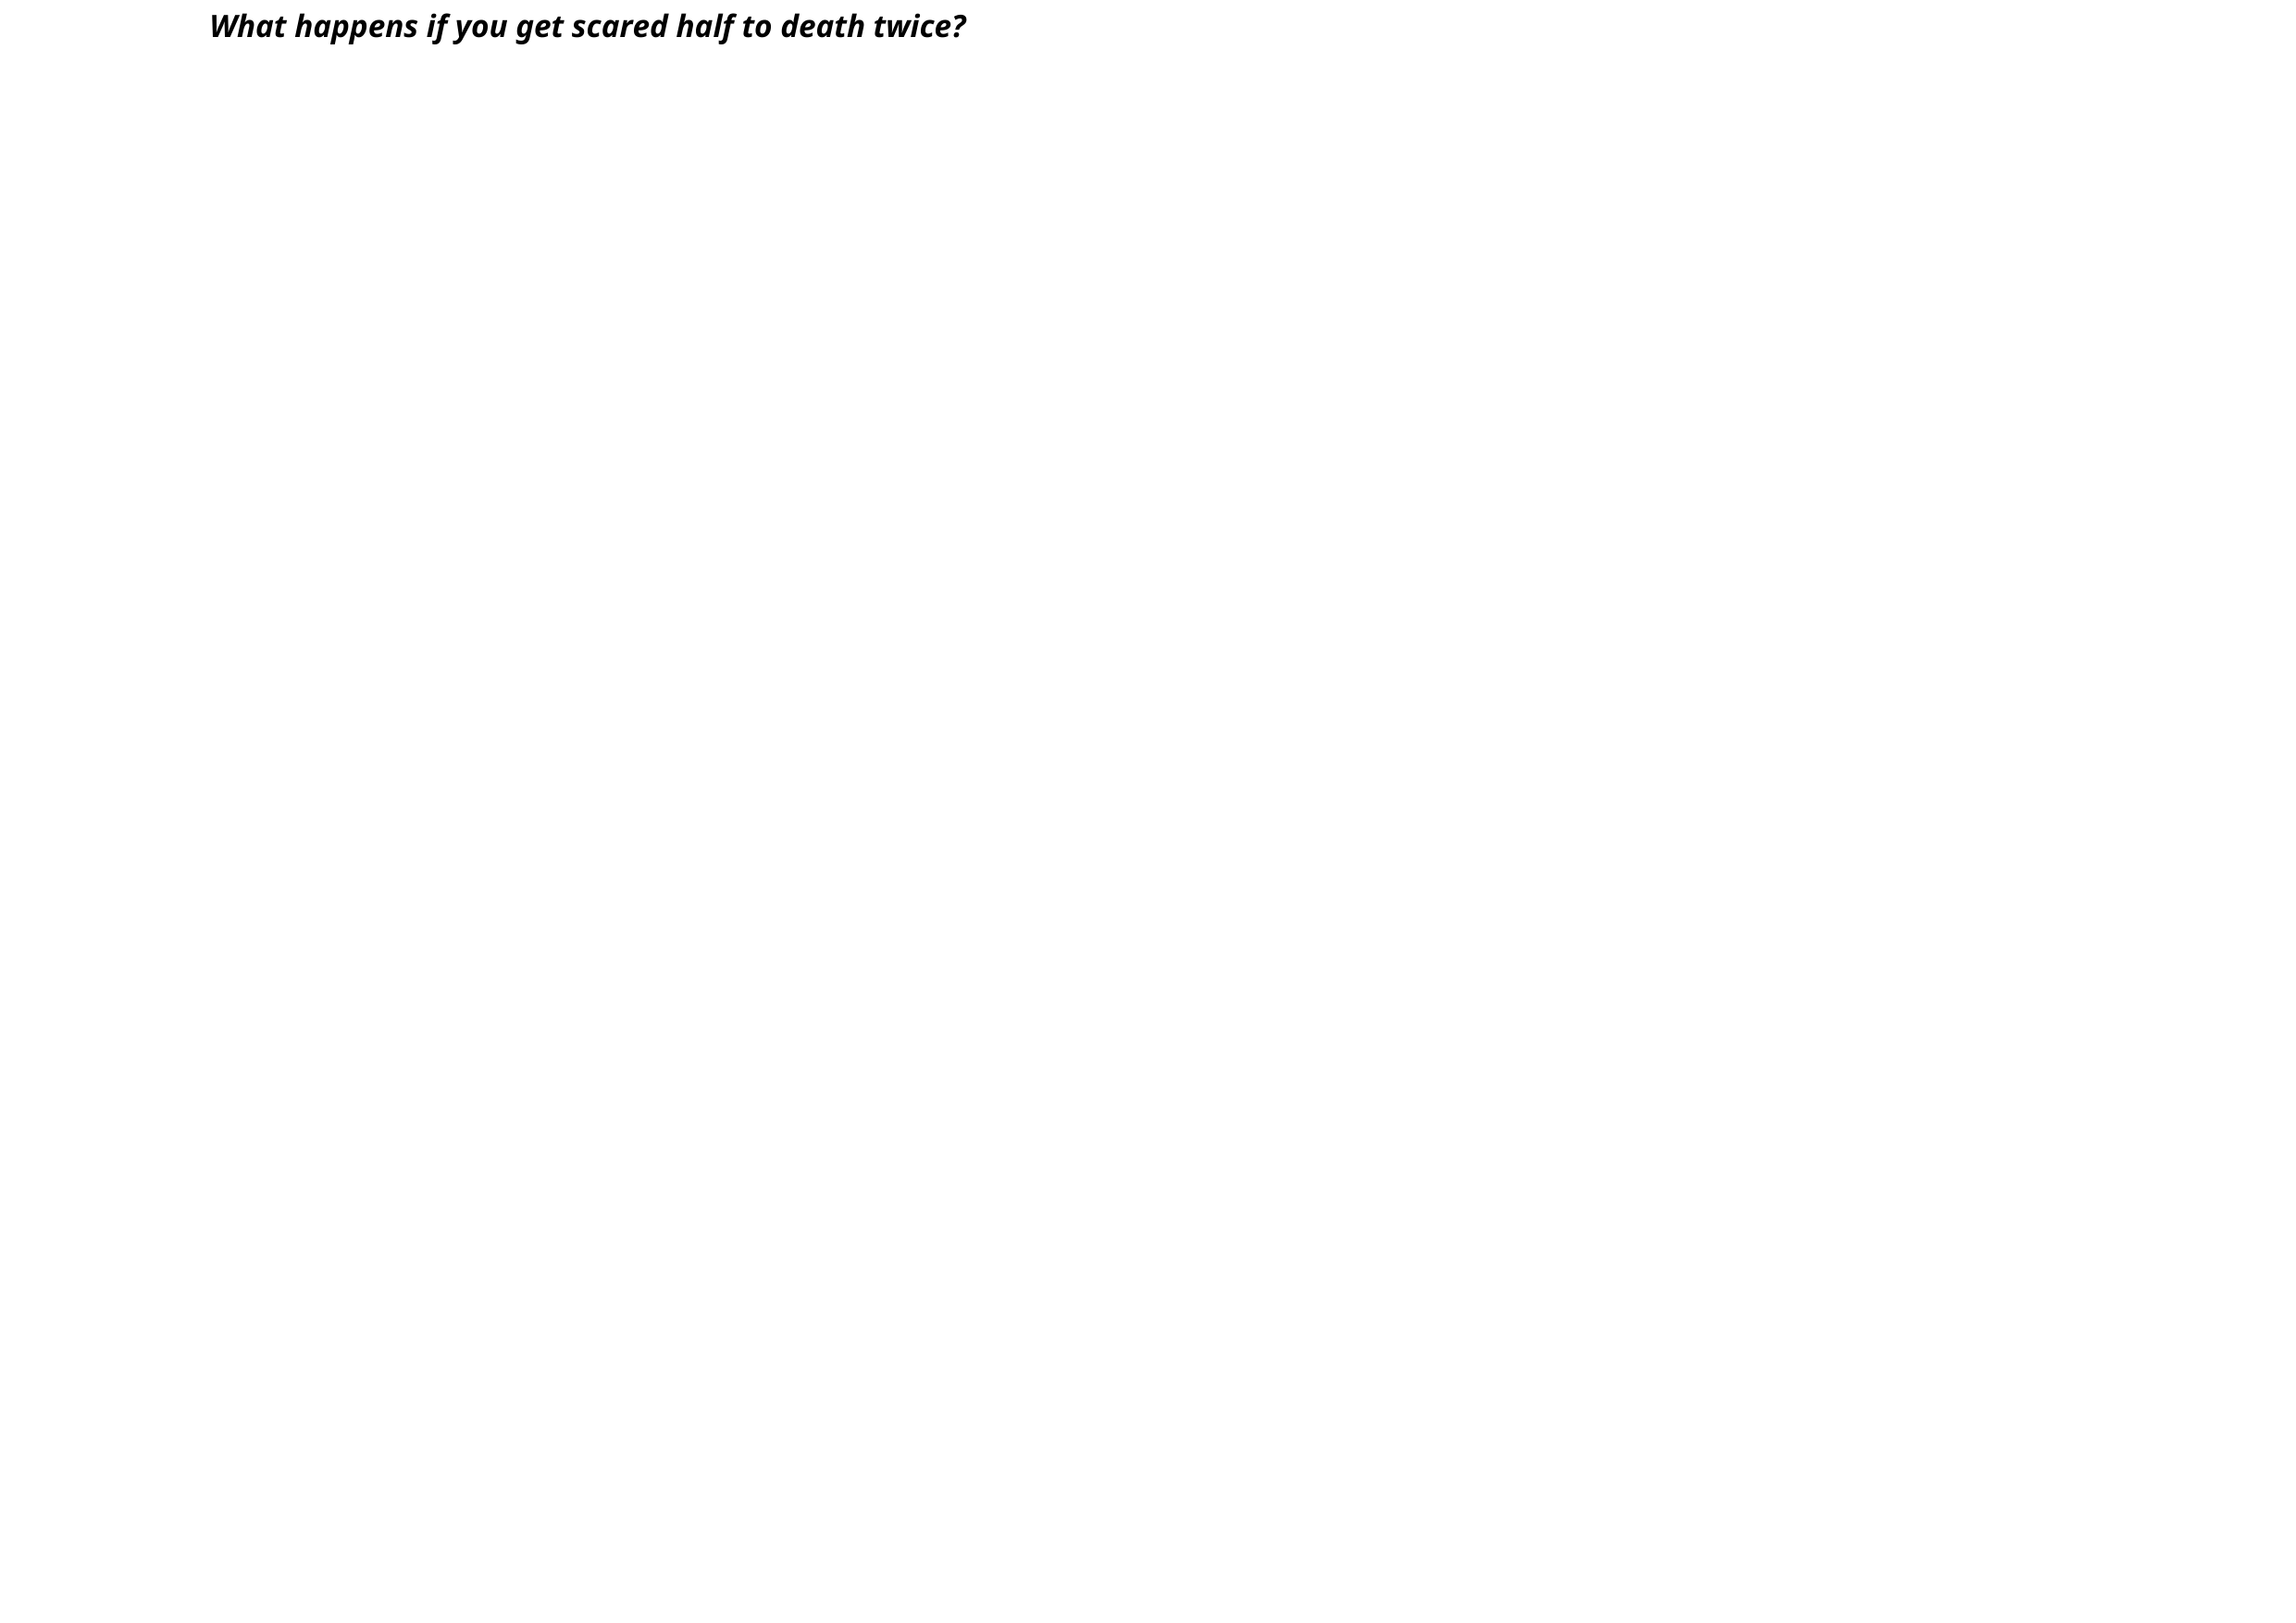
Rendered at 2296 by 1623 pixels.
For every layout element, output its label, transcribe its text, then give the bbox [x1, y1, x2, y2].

text What happens if you get scared half to death twice? [95, 5, 1079, 46]
